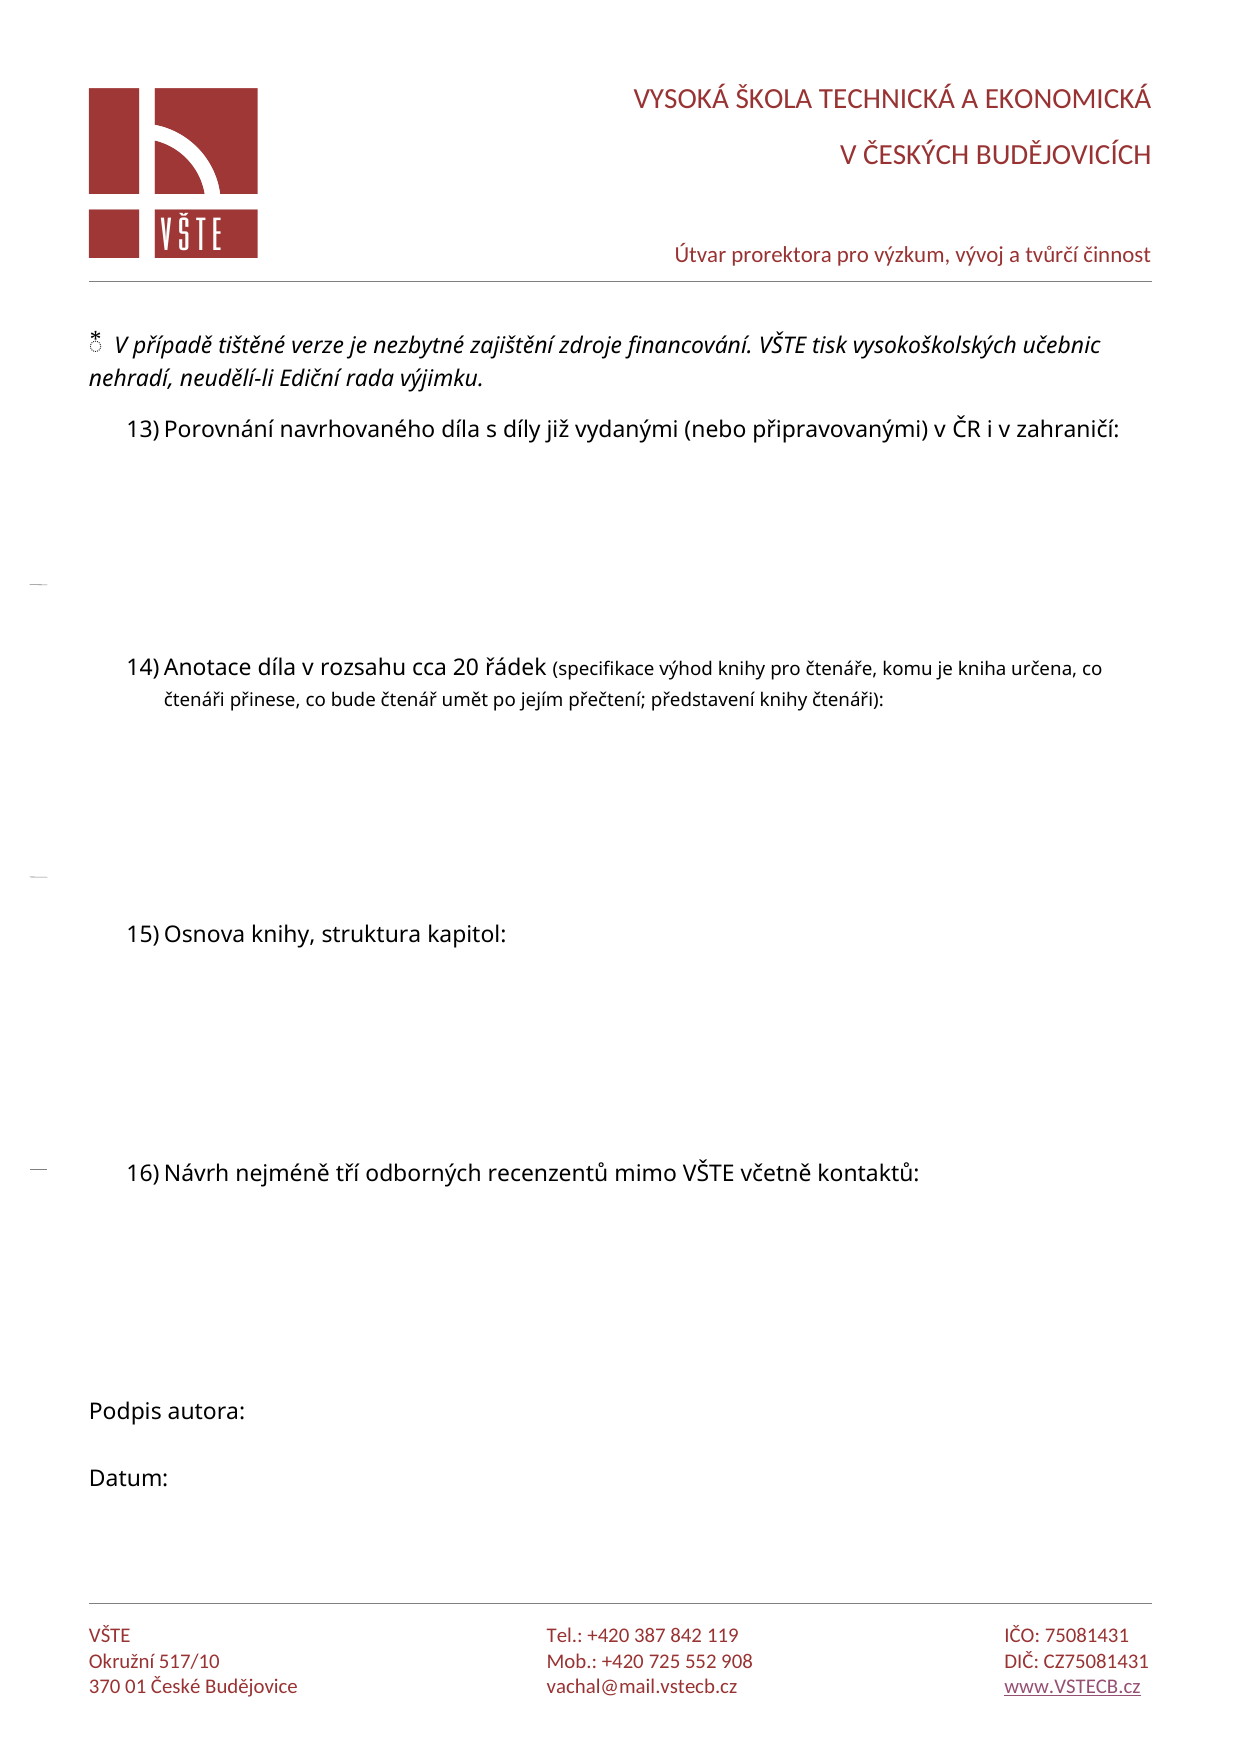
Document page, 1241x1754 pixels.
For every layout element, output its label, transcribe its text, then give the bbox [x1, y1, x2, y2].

text ⃰ V případě tištěné verze je nezbytné zajištění zdroje financování. VŠTE tisk vysokoškolských učebnic nehradí, neudělí-li Ediční rada výjimku. [89, 329, 1152, 394]
list Návrh nejméně tří odborných recenzentů mimo VŠTE včetně kontaktů: [126, 1156, 1152, 1188]
list Osnova knihy, struktura kapitol: [126, 918, 1152, 949]
text Datum: [89, 1462, 1152, 1494]
text Podpis autora: [89, 1395, 1152, 1426]
list Porovnání navrhovaného díla s díly již vydanými (nebo připravovanými) v ČR i v zahraničí: [126, 413, 1152, 444]
picture [88, 88, 258, 258]
list Anotace díla v rozsahu cca 20 řádek (specifikace výhod knihy pro čtenáře, komu je kniha určena, co čtenáři přinese, co bude čtenář umět po jejím přečtení; představení knihy čtenáři): [126, 651, 1152, 712]
